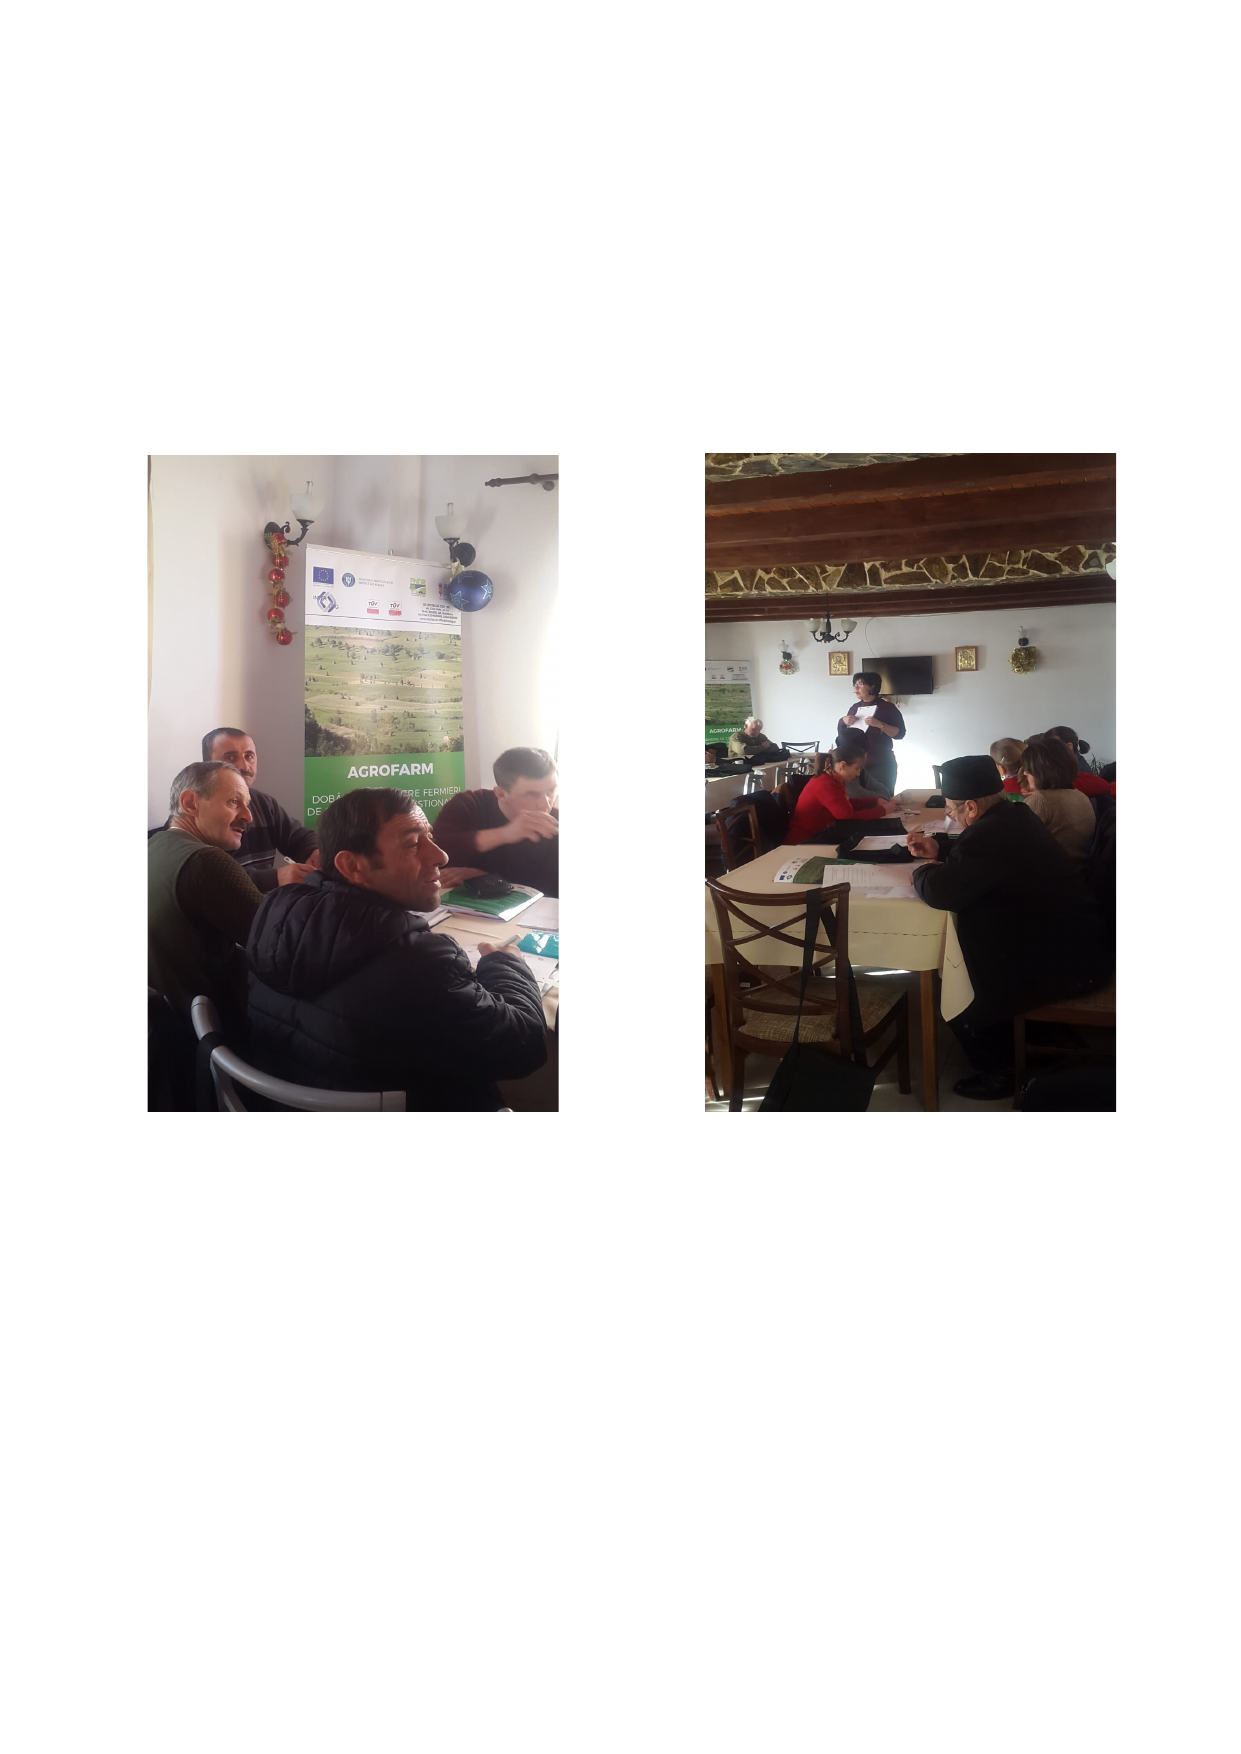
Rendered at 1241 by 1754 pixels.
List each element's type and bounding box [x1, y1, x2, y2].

picture [147, 455, 559, 1112]
picture [705, 453, 1117, 1112]
